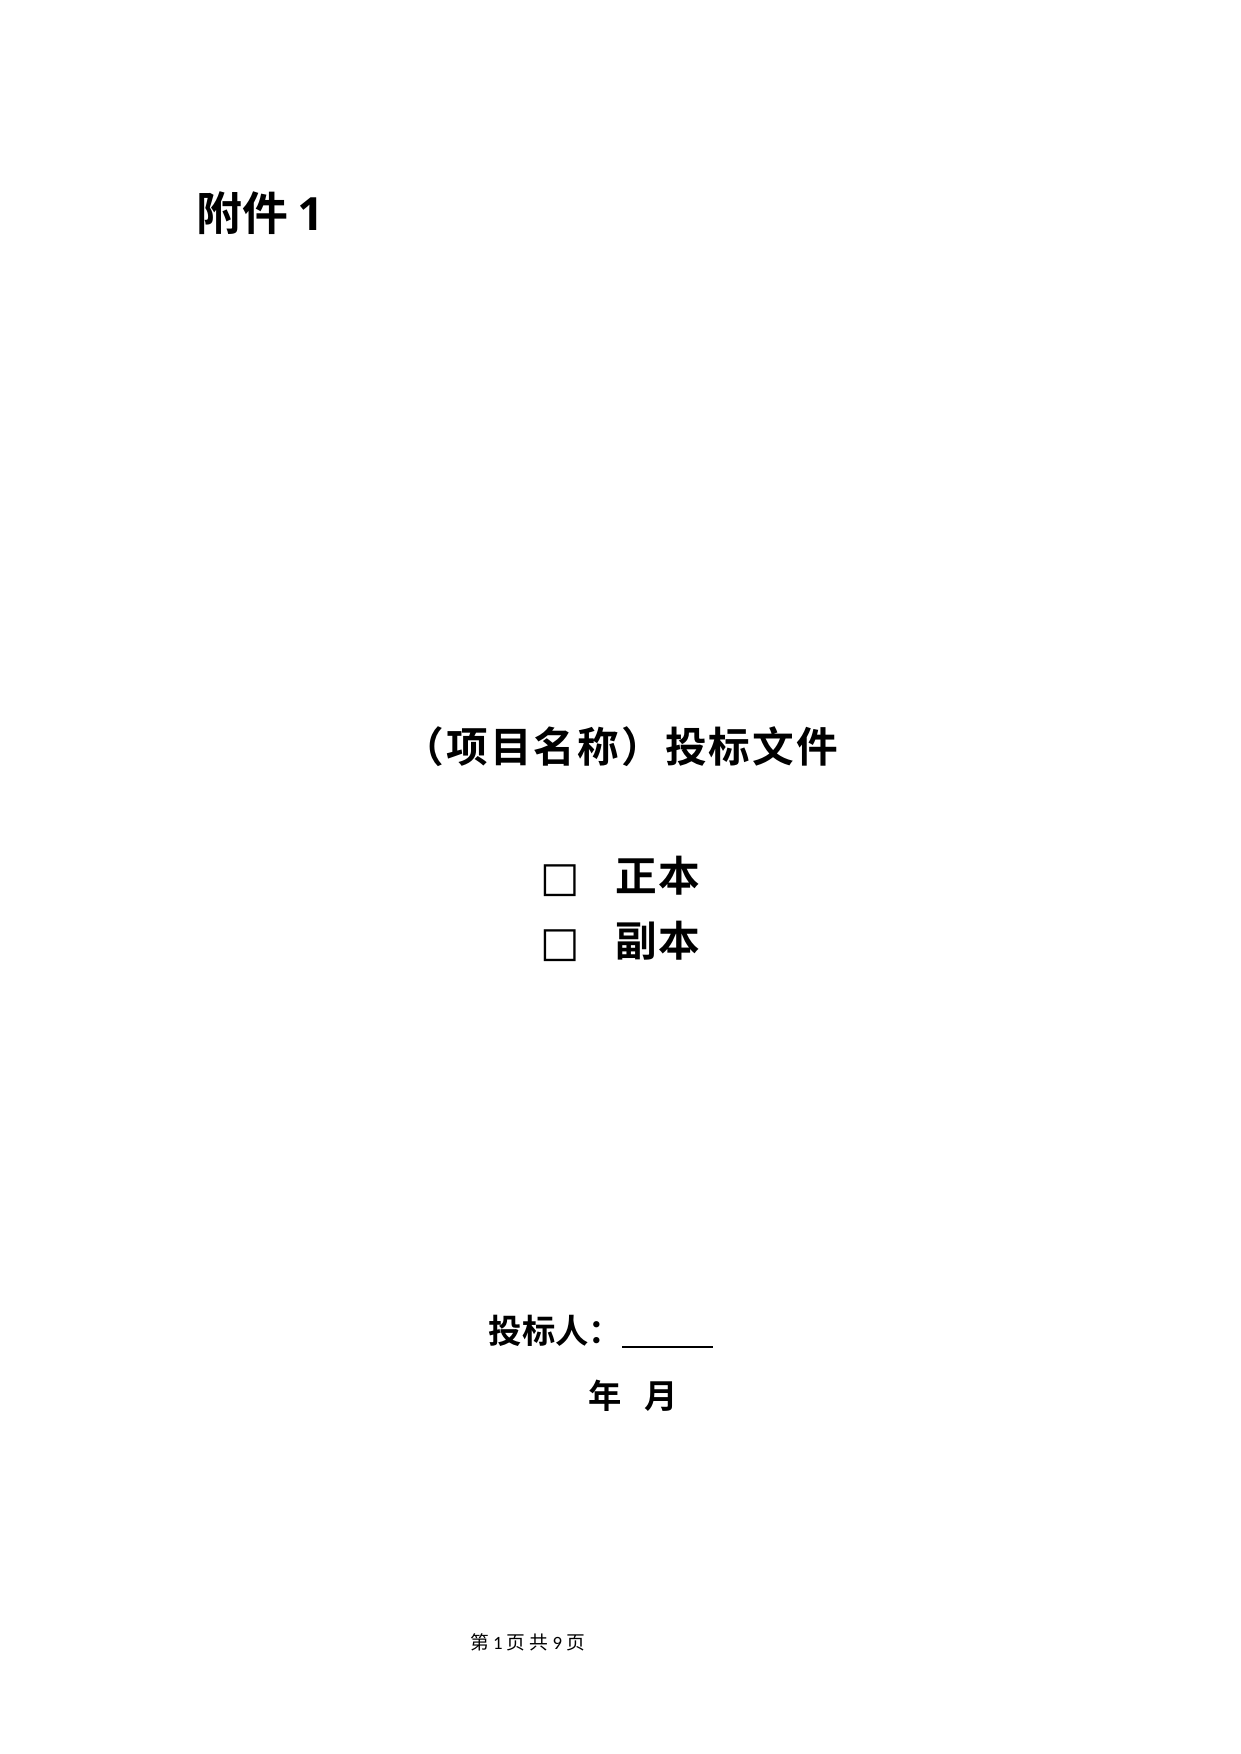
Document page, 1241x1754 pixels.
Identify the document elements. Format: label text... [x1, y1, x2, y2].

list 副本 [187, 906, 1053, 971]
text 投标人： [187, 1296, 1053, 1361]
text 年 月 [187, 1361, 1053, 1426]
text （项目名称）投标文件 [187, 711, 1053, 776]
text 附件1 [187, 162, 1053, 259]
list 正本 [187, 841, 1053, 906]
